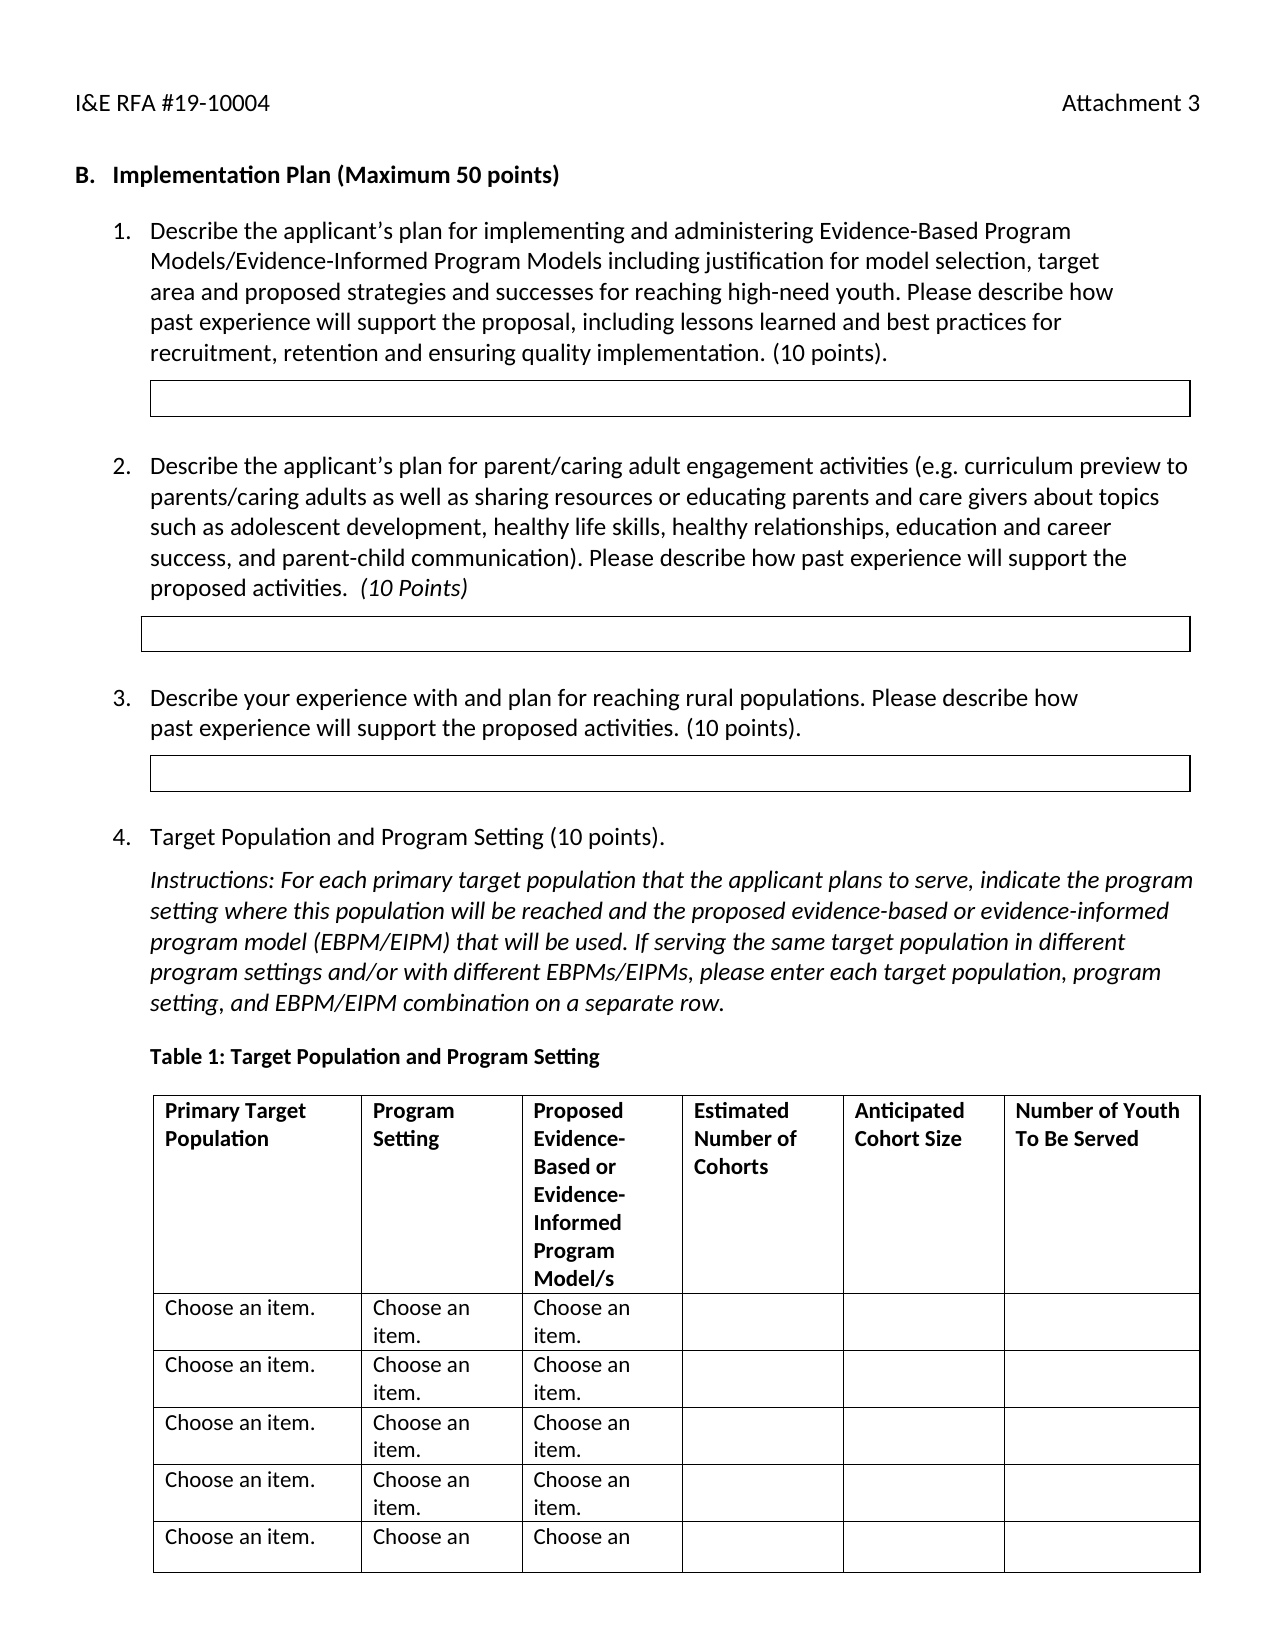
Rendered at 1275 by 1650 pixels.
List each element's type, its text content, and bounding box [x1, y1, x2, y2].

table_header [154, 1096, 361, 1292]
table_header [844, 1096, 1004, 1292]
table_cell [1005, 1522, 1199, 1572]
table_cell [844, 1522, 1004, 1572]
table_cell [844, 1351, 1004, 1407]
table_cell [1005, 1465, 1199, 1521]
text Table 1: Target Population and Program Setting [150, 1042, 1200, 1070]
table_cell [1005, 1351, 1199, 1407]
subtitle Implementation Plan (Maximum 50 points) [75, 159, 1200, 190]
table_cell [683, 1408, 843, 1464]
table_cell [683, 1522, 843, 1572]
table_cell [683, 1351, 843, 1407]
list Describe your experience with and plan for reaching rural populations. Please describe how past experience will support the proposed activities. (10 points). [112, 682, 1119, 743]
table_cell [683, 1294, 843, 1349]
table_cell [844, 1408, 1004, 1464]
list Describe the applicant’s plan for implementing and administering Evidence-Based Program Models/Evidence-Informed Program Models including justification for model selection, target area and proposed strategies and successes for reaching high-need youth. Please describe how past experience will support the proposal, including lessons learned and best practices for recruitment, retention and ensuring quality implementation. (10 points). [112, 215, 1119, 367]
list Describe the applicant’s plan for parent/caring adult engagement activities (e.g. curriculum preview to parents/caring adults as well as sharing resources or educating parents and care givers about topics such as adolescent development, healthy life skills, healthy relationships, education and career success, and parent-child communication). Please describe how past experience will support the proposed activities. (10 Points) [112, 450, 1191, 603]
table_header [683, 1096, 843, 1292]
table_cell [1005, 1294, 1199, 1349]
list Instructions: For each primary target population that the applicant plans to serve, indicate the program setting where this population will be reached and the proposed evidence-based or evidence-informed program model (EBPM/EIPM) that will be used. If serving the same target population in different program settings and/or with different EBPMs/EIPMs, please enter each target population, program setting, and EBPM/EIPM combination on a separate row. [150, 864, 1200, 1017]
table_cell [683, 1465, 843, 1521]
table_header Program Setting [362, 1096, 522, 1292]
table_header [1005, 1096, 1199, 1292]
table_cell [844, 1294, 1004, 1349]
list Target Population and Program Setting (10 points). [112, 822, 1119, 852]
table_cell [844, 1465, 1004, 1521]
table_cell [1005, 1408, 1199, 1464]
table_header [523, 1096, 682, 1292]
